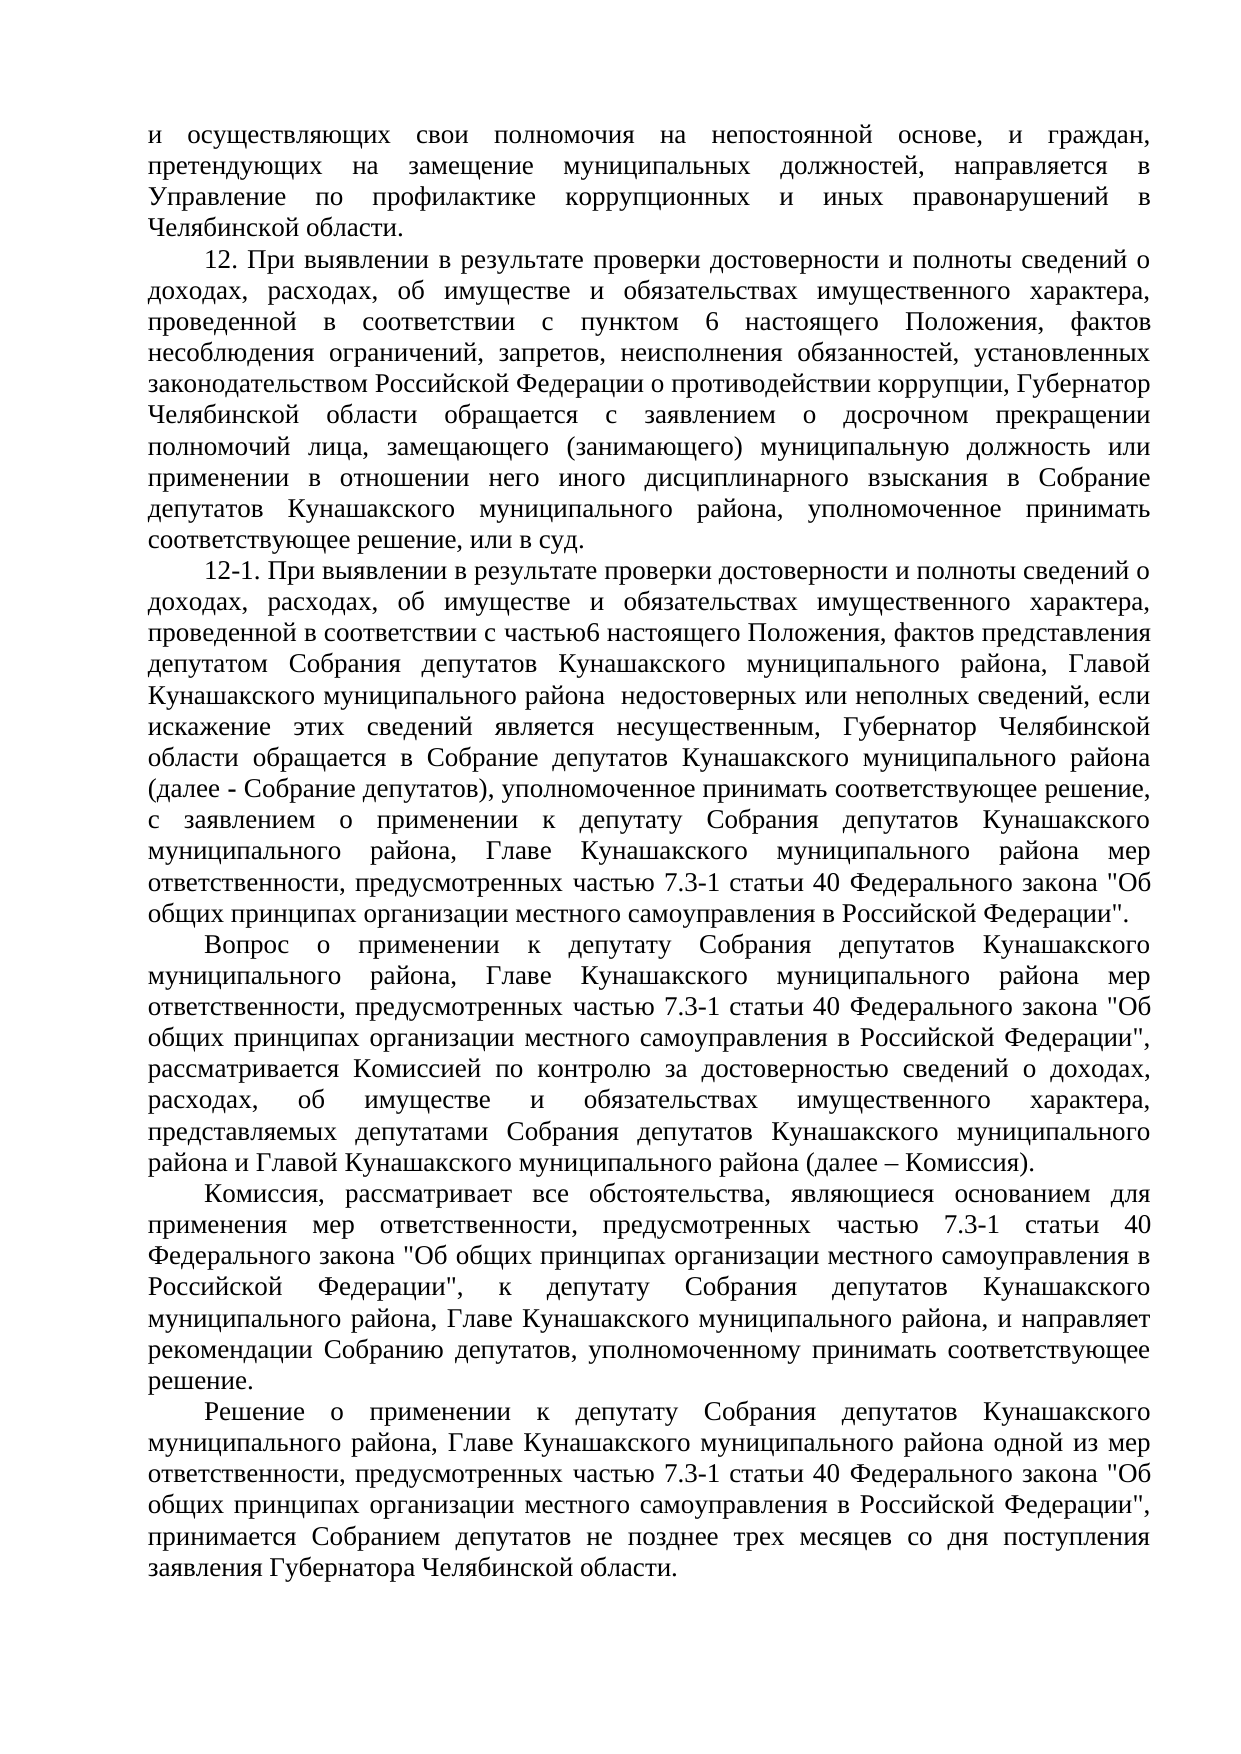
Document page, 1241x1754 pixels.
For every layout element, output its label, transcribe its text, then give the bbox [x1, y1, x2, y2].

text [148, 118, 1152, 243]
text Вопрос о применении к депутату Собрания депутатов Кунашакского муниципального района, Главе Кунашакского муниципального района мер ответственности, предусмотренных частью 7.3-1 статьи 40 Федерального закона "Об общих принципах организации местного самоуправления в Российской Федерации", рассматривается Комиссией по контролю за достоверностью сведений о доходах, расходах, об имуществе и обязательствах имущественного характера, представляемых депутатами Собрания депутатов Кунашакского муниципального района и Главой Кунашакского муниципального района (далее – Комиссия). [148, 928, 1152, 1177]
text 12. При выявлении в результате проверки достоверности и полноты сведений о доходах, расходах, об имуществе и обязательствах имущественного характера, проведенной в соответствии с пунктом 6 настоящего Положения, фактов несоблюдения ограничений, запретов, неисполнения обязанностей, установленных законодательством Российской Федерации о противодействии коррупции, Губернатор Челябинской области обращается с заявлением о досрочном прекращении полномочий лица, замещающего (занимающего) муниципальную должность или применении в отношении него иного дисциплинарного взыскания в Собрание депутатов Кунашакского муниципального района, уполномоченное принимать соответствующее решение, или в суд. [148, 243, 1152, 554]
text 12-1. При выявлении в результате проверки достоверности и полноты сведений о доходах, расходах, об имуществе и обязательствах имущественного характера, проведенной в соответствии с частью6 настоящего Положения, фактов представления депутатом Собрания депутатов Кунашакского муниципального района, Главой Кунашакского муниципального района недостоверных или неполных сведений, если искажение этих сведений является несущественным, Губернатор Челябинской области обращается в Собрание депутатов Кунашакского муниципального района (далее - Собрание депутатов), уполномоченное принимать соответствующее решение, с заявлением о применении к депутату Собрания депутатов Кунашакского муниципального района, Главе Кунашакского муниципального района мер ответственности, предусмотренных частью 7.3-1 статьи 40 Федерального закона "Об общих принципах организации местного самоуправления в Российской Федерации". [148, 554, 1152, 928]
text Решение о применении к депутату Собрания депутатов Кунашакского муниципального района, Главе Кунашакского муниципального района одной из мер ответственности, предусмотренных частью 7.3-1 статьи 40 Федерального закона "Об общих принципах организации местного самоуправления в Российской Федерации", принимается Собранием депутатов не позднее трех месяцев со дня поступления заявления Губернатора Челябинской области. [148, 1395, 1152, 1582]
text Комиссия, рассматривает все обстоятельства, являющиеся основанием для применения мер ответственности, предусмотренных частью 7.3-1 статьи 40 Федерального закона "Об общих принципах организации местного самоуправления в Российской Федерации", к депутату Собрания депутатов Кунашакского муниципального района, Главе Кунашакского муниципального района, и направляет рекомендации Собранию депутатов, уполномоченному принимать соответствующее решение. [148, 1177, 1152, 1395]
